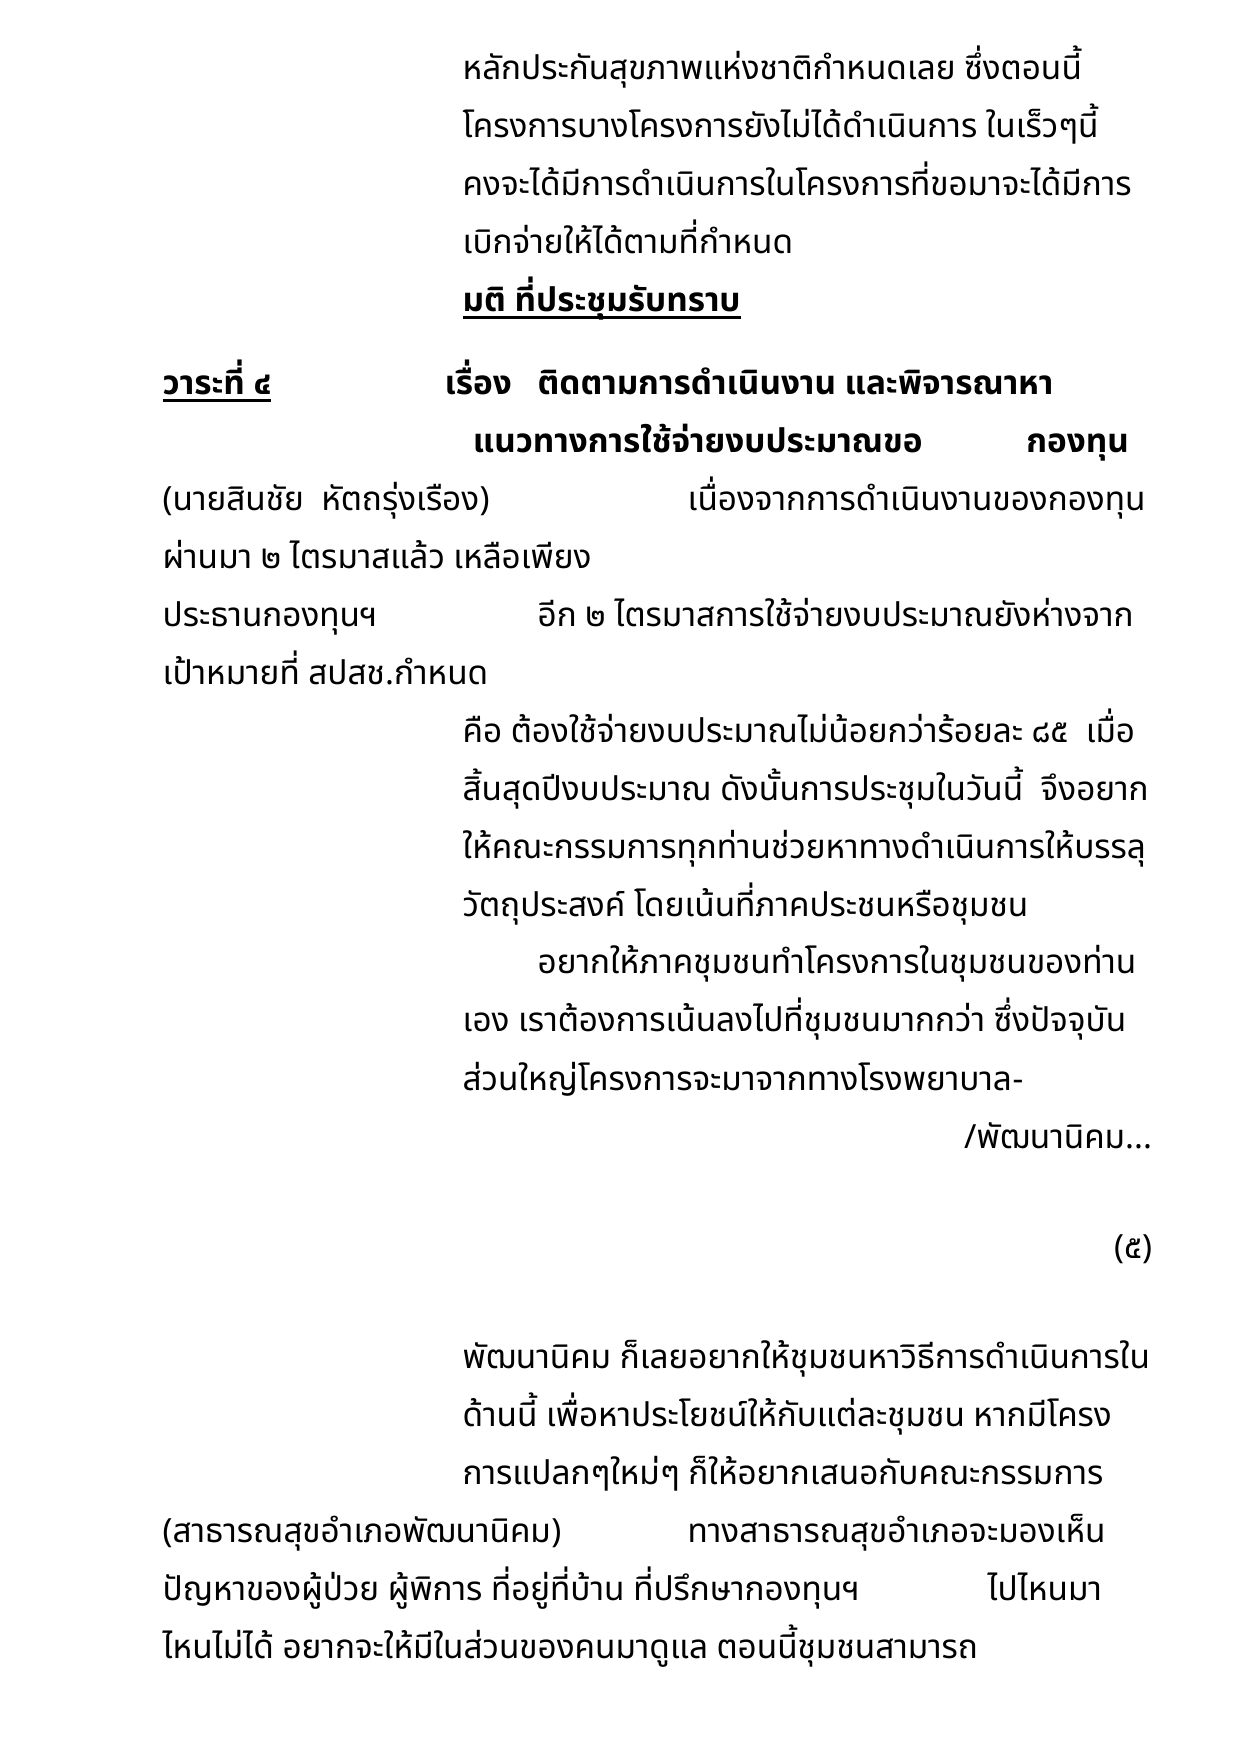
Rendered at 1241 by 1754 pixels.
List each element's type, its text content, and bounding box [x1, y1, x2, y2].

text (นายสินชัย หัตถรุ่งเรือง) เนื่องจากการดำเนินงานของกองทุนผ่านมา ๒ ไตรมาสแล้ว เหลือเพียง [162, 475, 1152, 583]
text คือ ต้องใช้จ่ายงบประมาณไม่น้อยกว่าร้อยละ ๘๕ เมื่อสิ้นสุดปีงบประมาณ ดังนั้นการประชุมในวันนี้ จึงอยากให้คณะกรรมการทุกท่านช่วยหาทางดำเนินการให้บรรลุวัตถุประสงค์ โดยเน้นที่ภาคประชนหรือชุมชน [462, 707, 1152, 931]
text มติ ที่ประชุมรับทราบ [162, 276, 1152, 326]
text วาระที่ ๔ เรื่อง ติดตามการดำเนินงาน และพิจารณาหาแนวทางการใช้จ่ายงบประมาณขอ กองทุน [162, 359, 1152, 467]
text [462, 44, 1152, 268]
text (๕) [462, 1223, 1152, 1273]
text (สาธารณสุขอำเภอพัฒนานิคม) ทางสาธารณสุขอำเภอจะมองเห็นปัญหาของผู้ป่วย ผู้พิการ ที่อยู่ที่บ้าน ที่ปรึกษากองทุนฯ ไปไหนมาไหนไม่ได้ อยากจะให้มีในส่วนของคนมาดูแล ตอนนี้ชุมชนสามารถ [162, 1507, 1152, 1673]
text /พัฒนานิคม... [462, 1112, 1152, 1163]
text พัฒนานิคม ก็เลยอยากให้ชุมชนหาวิธีการดำเนินการในด้านนี้ เพื่อหาประโยชน์ให้กับแต่ละชุมชน หากมีโครงการแปลกๆใหม่ๆ ก็ให้อยากเสนอกับคณะกรรมการ [462, 1333, 1152, 1499]
text ประธานกองทุนฯ อีก ๒ ไตรมาสการใช้จ่ายงบประมาณยังห่างจากเป้าหมายที่ สปสช.กำหนด [162, 591, 1152, 699]
text อยากให้ภาคชุมชนทำโครงการในชุมชนของท่านเอง เราต้องการเน้นลงไปที่ชุมชนมากกว่า ซึ่งปัจจุบันส่วนใหญ่โครงการจะมาจากทางโรงพยาบาล- [462, 938, 1152, 1105]
